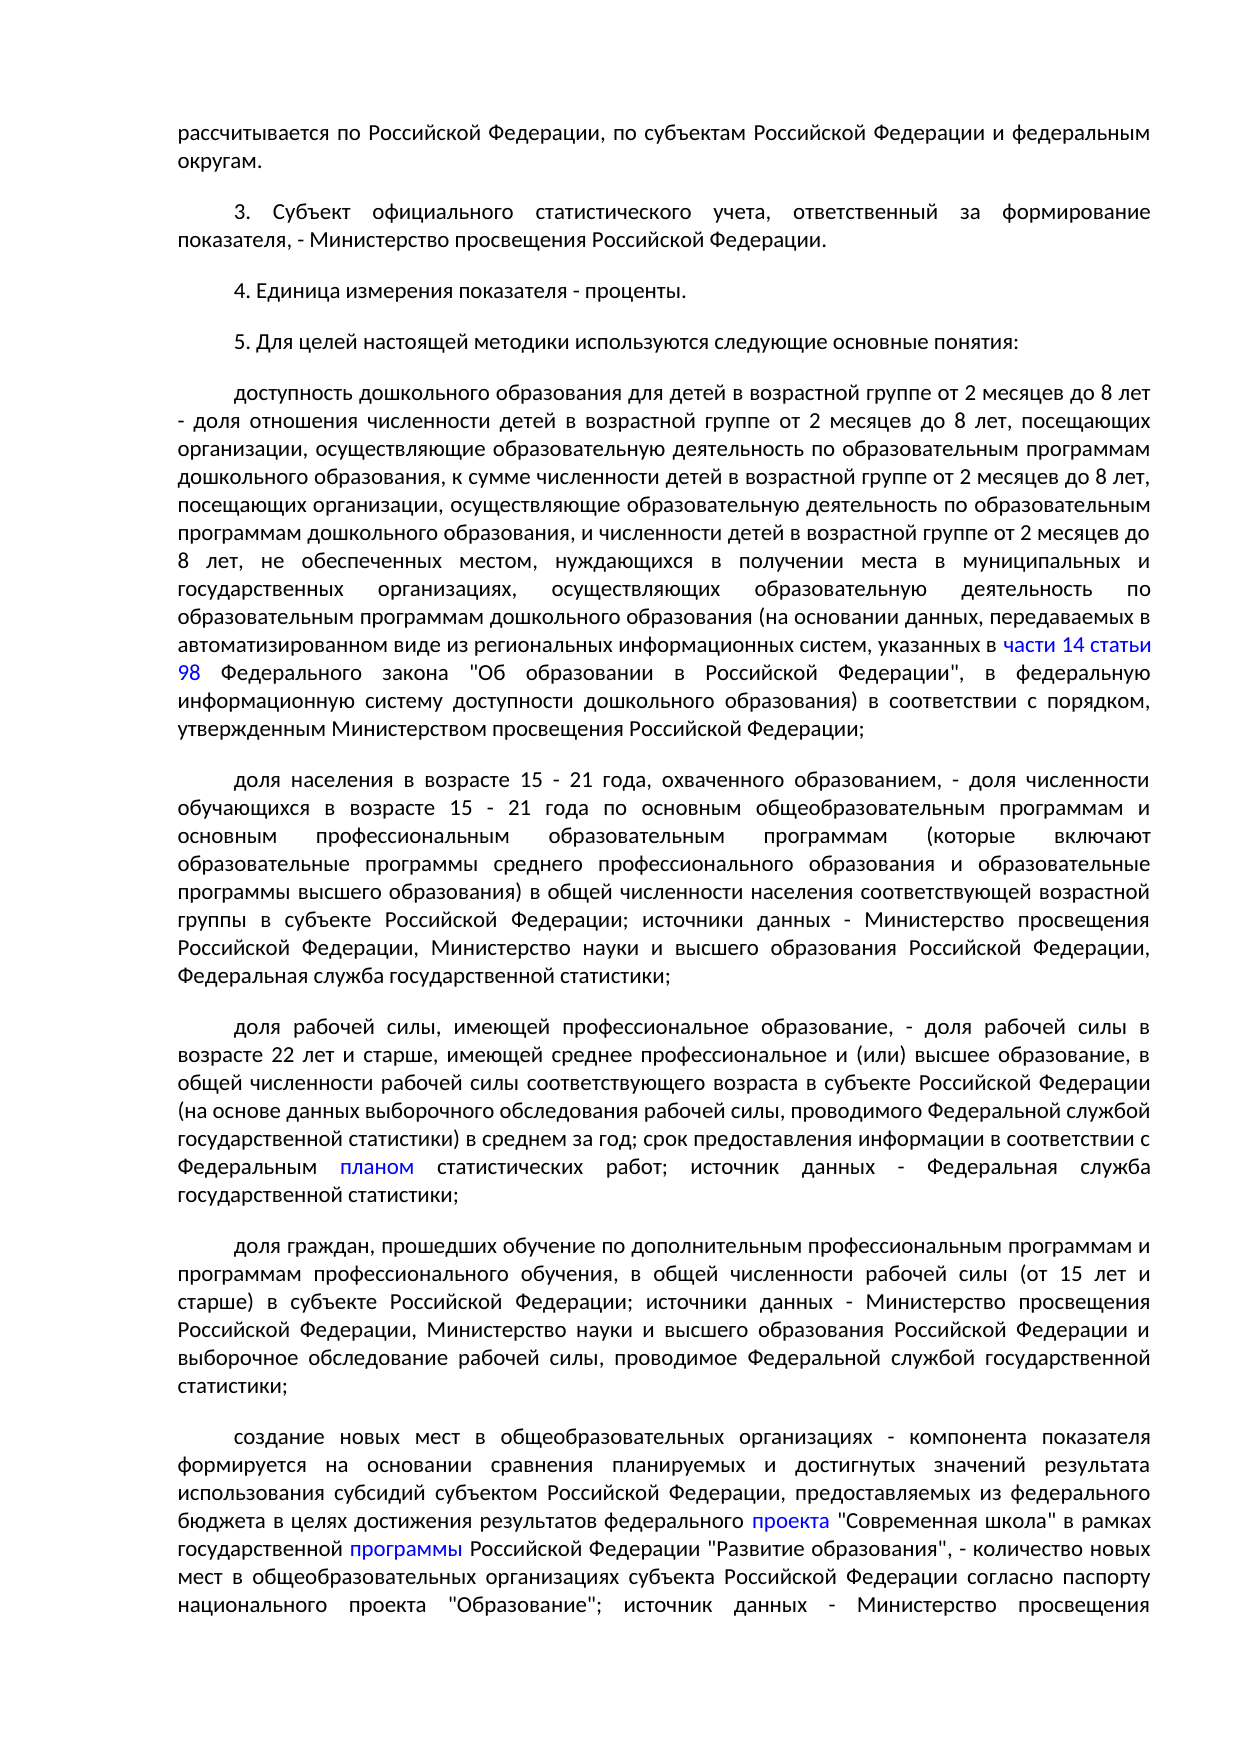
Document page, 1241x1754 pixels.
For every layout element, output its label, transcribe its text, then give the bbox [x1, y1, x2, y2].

text доля граждан, прошедших обучение по дополнительным профессиональным программам и программам профессионального обучения, в общей численности рабочей силы (от 15 лет и старше) в субъекте Российской Федерации; источники данных - Министерство просвещения Российской Федерации, Министерство науки и высшего образования Российской Федерации и выборочное обследование рабочей силы, проводимое Федеральной службой государственной статистики; [177, 1231, 1152, 1399]
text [177, 1422, 1152, 1618]
text доступность дошкольного образования для детей в возрастной группе от 2 месяцев до 8 лет - доля отношения численности детей в возрастной группе от 2 месяцев до 8 лет, посещающих организации, осуществляющие образовательную деятельность по образовательным программам дошкольного образования, к сумме численности детей в возрастной группе от 2 месяцев до 8 лет, посещающих организации, осуществляющие образовательную деятельность по образовательным программам дошкольного образования, и численности детей в возрастной группе от 2 месяцев до 8 лет, не обеспеченных местом, нуждающихся в получении места в муниципальных и государственных организациях, осуществляющих образовательную деятельность по образовательным программам дошкольного образования (на основании данных, передаваемых в автоматизированном виде из региональных информационных систем, указанных в части 14 статьи 98 Федерального закона "Об образовании в Российской Федерации", в федеральную информационную систему доступности дошкольного образования) в соответствии с порядком, утвержденным Министерством просвещения Российской Федерации; [177, 378, 1152, 742]
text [177, 118, 1152, 174]
text 5. Для целей настоящей методики используются следующие основные понятия: [177, 327, 1152, 355]
text 4. Единица измерения показателя - проценты. [177, 276, 1152, 304]
text доля рабочей силы, имеющей профессиональное образование, - доля рабочей силы в возрасте 22 лет и старше, имеющей среднее профессиональное и (или) высшее образование, в общей численности рабочей силы соответствующего возраста в субъекте Российской Федерации (на основе данных выборочного обследования рабочей силы, проводимого Федеральной службой государственной статистики) в среднем за год; срок предоставления информации в соответствии с Федеральным планом статистических работ; источник данных - Федеральная служба государственной статистики; [177, 1012, 1152, 1208]
text 3. Субъект официального статистического учета, ответственный за формирование показателя, - Министерство просвещения Российской Федерации. [177, 197, 1152, 253]
text доля населения в возрасте 15 - 21 года, охваченного образованием, - доля численности обучающихся в возрасте 15 - 21 года по основным общеобразовательным программам и основным профессиональным образовательным программам (которые включают образовательные программы среднего профессионального образования и образовательные программы высшего образования) в общей численности населения соответствующей возрастной группы в субъекте Российской Федерации; источники данных - Министерство просвещения Российской Федерации, Министерство науки и высшего образования Российской Федерации, Федеральная служба государственной статистики; [177, 765, 1152, 989]
